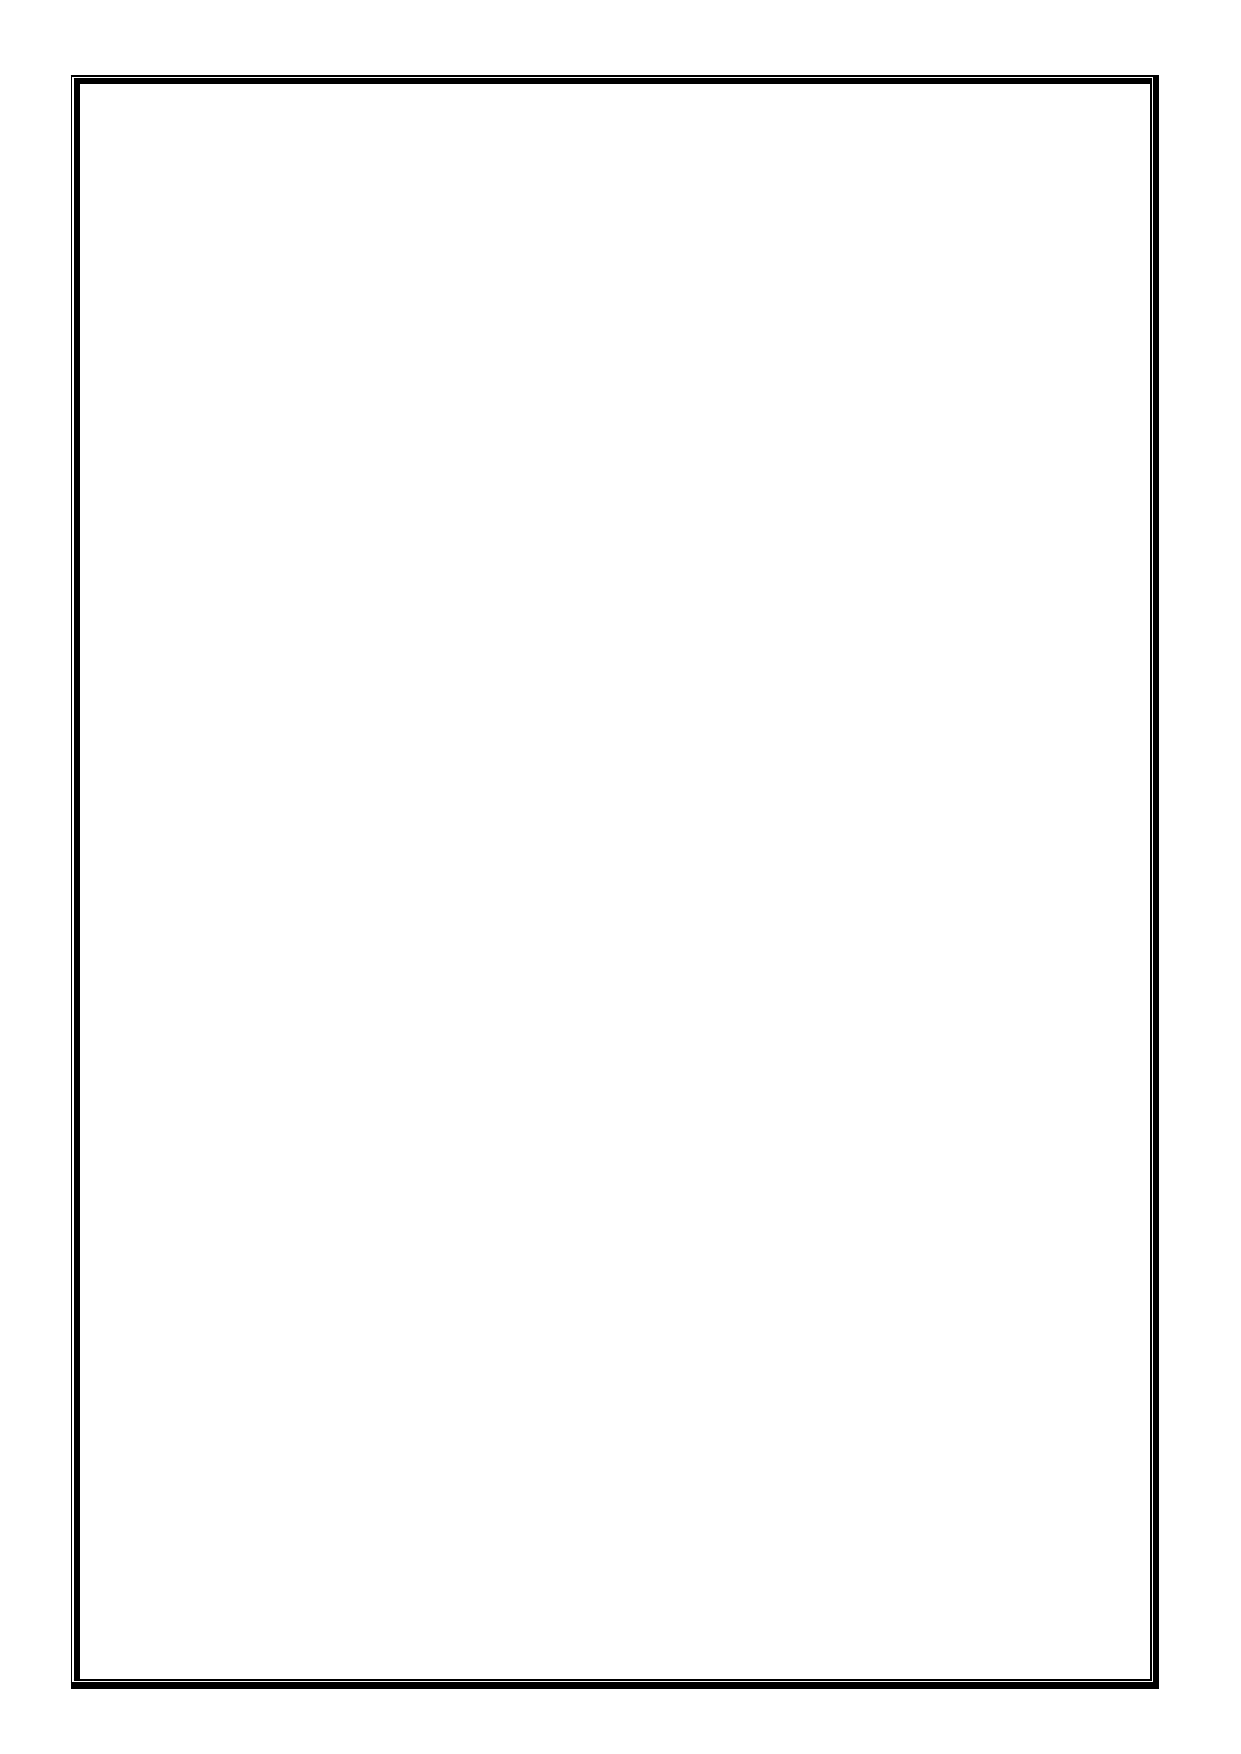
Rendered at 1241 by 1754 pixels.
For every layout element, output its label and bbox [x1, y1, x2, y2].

table_header [80, 84, 1150, 1679]
